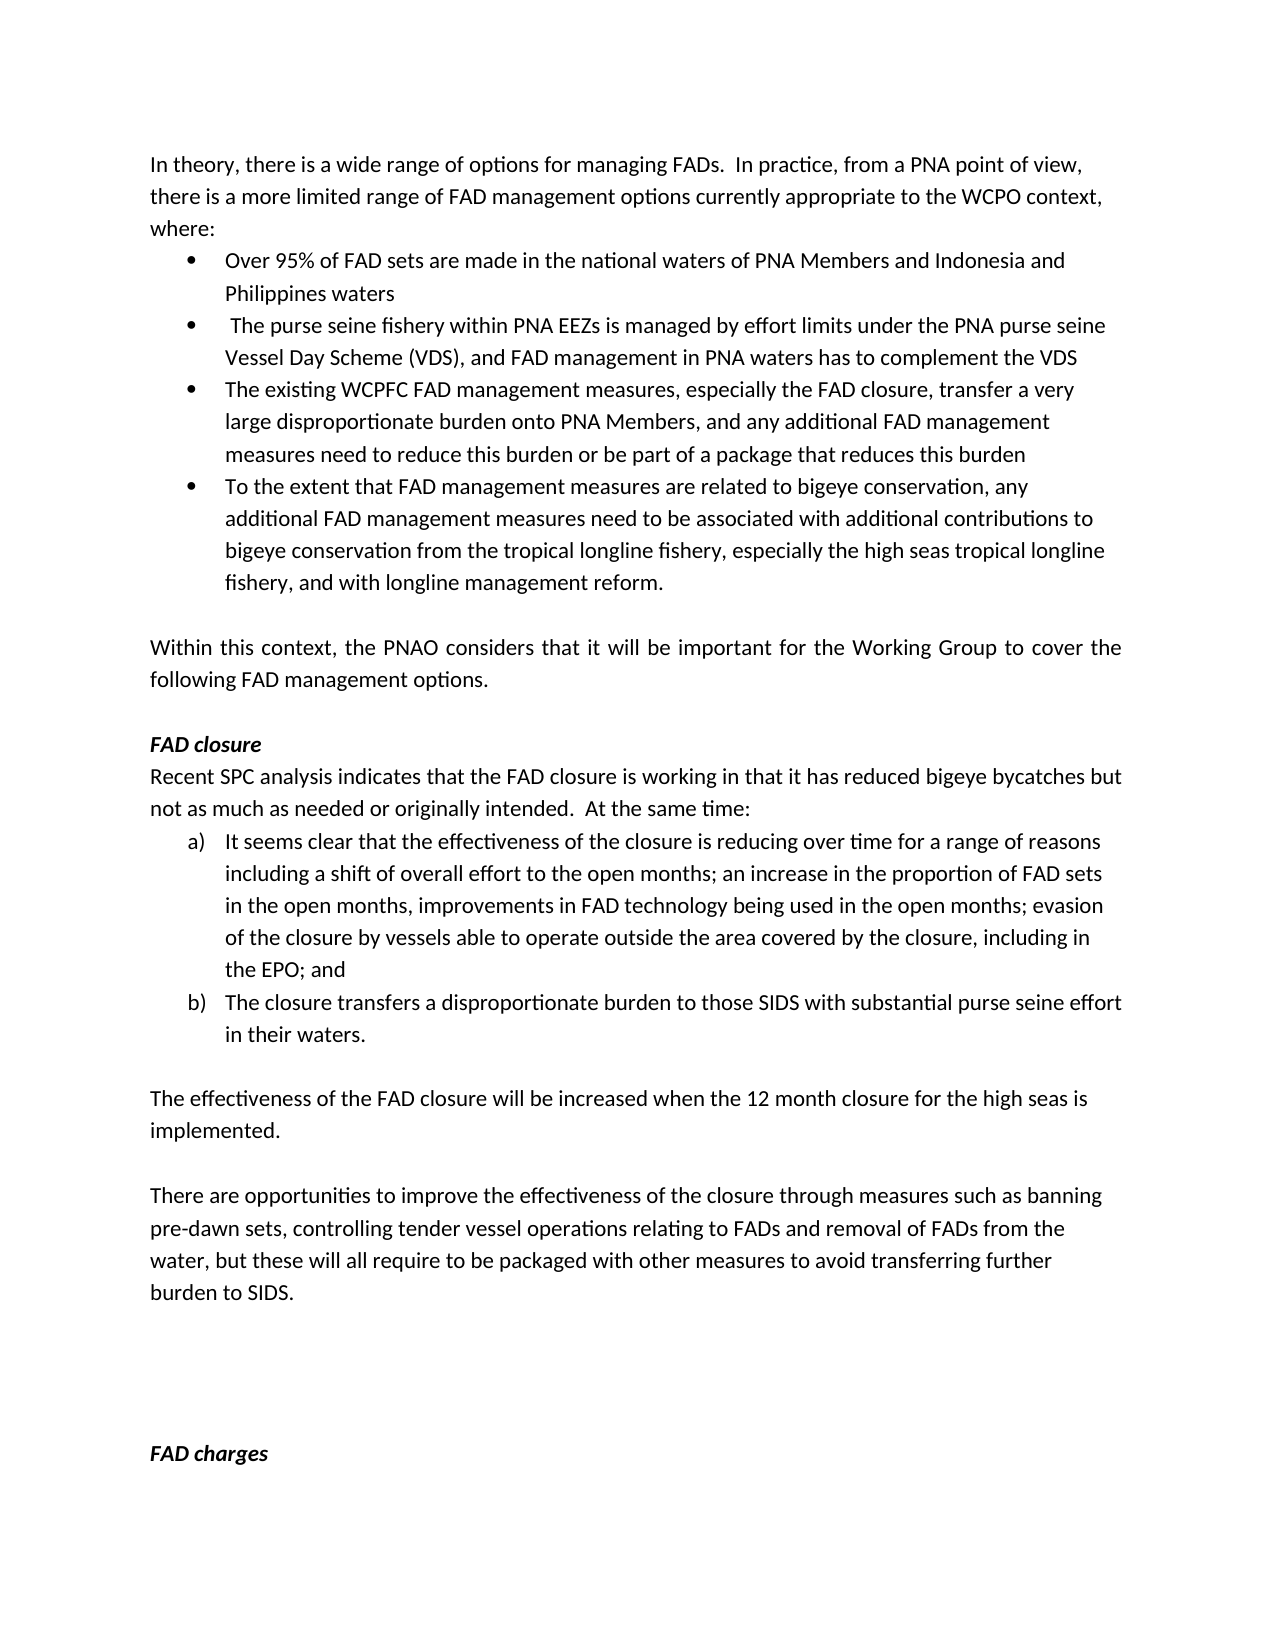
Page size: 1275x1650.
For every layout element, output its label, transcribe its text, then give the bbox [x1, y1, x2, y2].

text FAD charges [150, 1439, 1125, 1467]
list The closure transfers a disproportionate burden to those SIDS with substantial purse seine effort in their waters. [187, 988, 1125, 1048]
list The existing WCPFC FAD management measures, especially the FAD closure, transfer a very large disproportionate burden onto PNA Members, and any additional FAD management measures need to reduce this burden or be part of a package that reduces this burden [187, 375, 1125, 468]
text There are opportunities to improve the effectiveness of the closure through measures such as banning pre-dawn sets, controlling tender vessel operations relating to FADs and removal of FADs from the water, but these will all require to be packaged with other measures to avoid transferring further burden to SIDS. [150, 1182, 1125, 1306]
text The effectiveness of the FAD closure will be increased when the 12 month closure for the high seas is implemented. [150, 1084, 1125, 1144]
list Over 95% of FAD sets are made in the national waters of PNA Members and Indonesia and Philippines waters [187, 247, 1125, 307]
list It seems clear that the effectiveness of the closure is reducing over time for a range of reasons including a shift of overall effort to the open months; an increase in the proportion of FAD sets in the open months, improvements in FAD technology being used in the open months; evasion of the closure by vessels able to operate outside the area covered by the closure, including in the EPO; and [187, 827, 1125, 983]
list To the extent that FAD management measures are related to bigeye conservation, any additional FAD management measures need to be associated with additional contributions to bigeye conservation from the tropical longline fishery, especially the high seas tropical longline fishery, and with longline management reform. [187, 472, 1125, 596]
text In theory, there is a wide range of options for managing FADs. In practice, from a PNA point of view, there is a more limited range of FAD management options currently appropriate to the WCPO context, where: [150, 150, 1125, 242]
list The purse seine fishery within PNA EEZs is managed by effort limits under the PNA purse seine Vessel Day Scheme (VDS), and FAD management in PNA waters has to complement the VDS [187, 311, 1125, 371]
text Within this context, the PNAO considers that it will be important for the Working Group to cover the following FAD management options. [150, 633, 1125, 693]
text Recent SPC analysis indicates that the FAD closure is working in that it has reduced bigeye bycatches but not as much as needed or originally intended. At the same time: [150, 762, 1125, 823]
text FAD closure [150, 730, 1125, 758]
